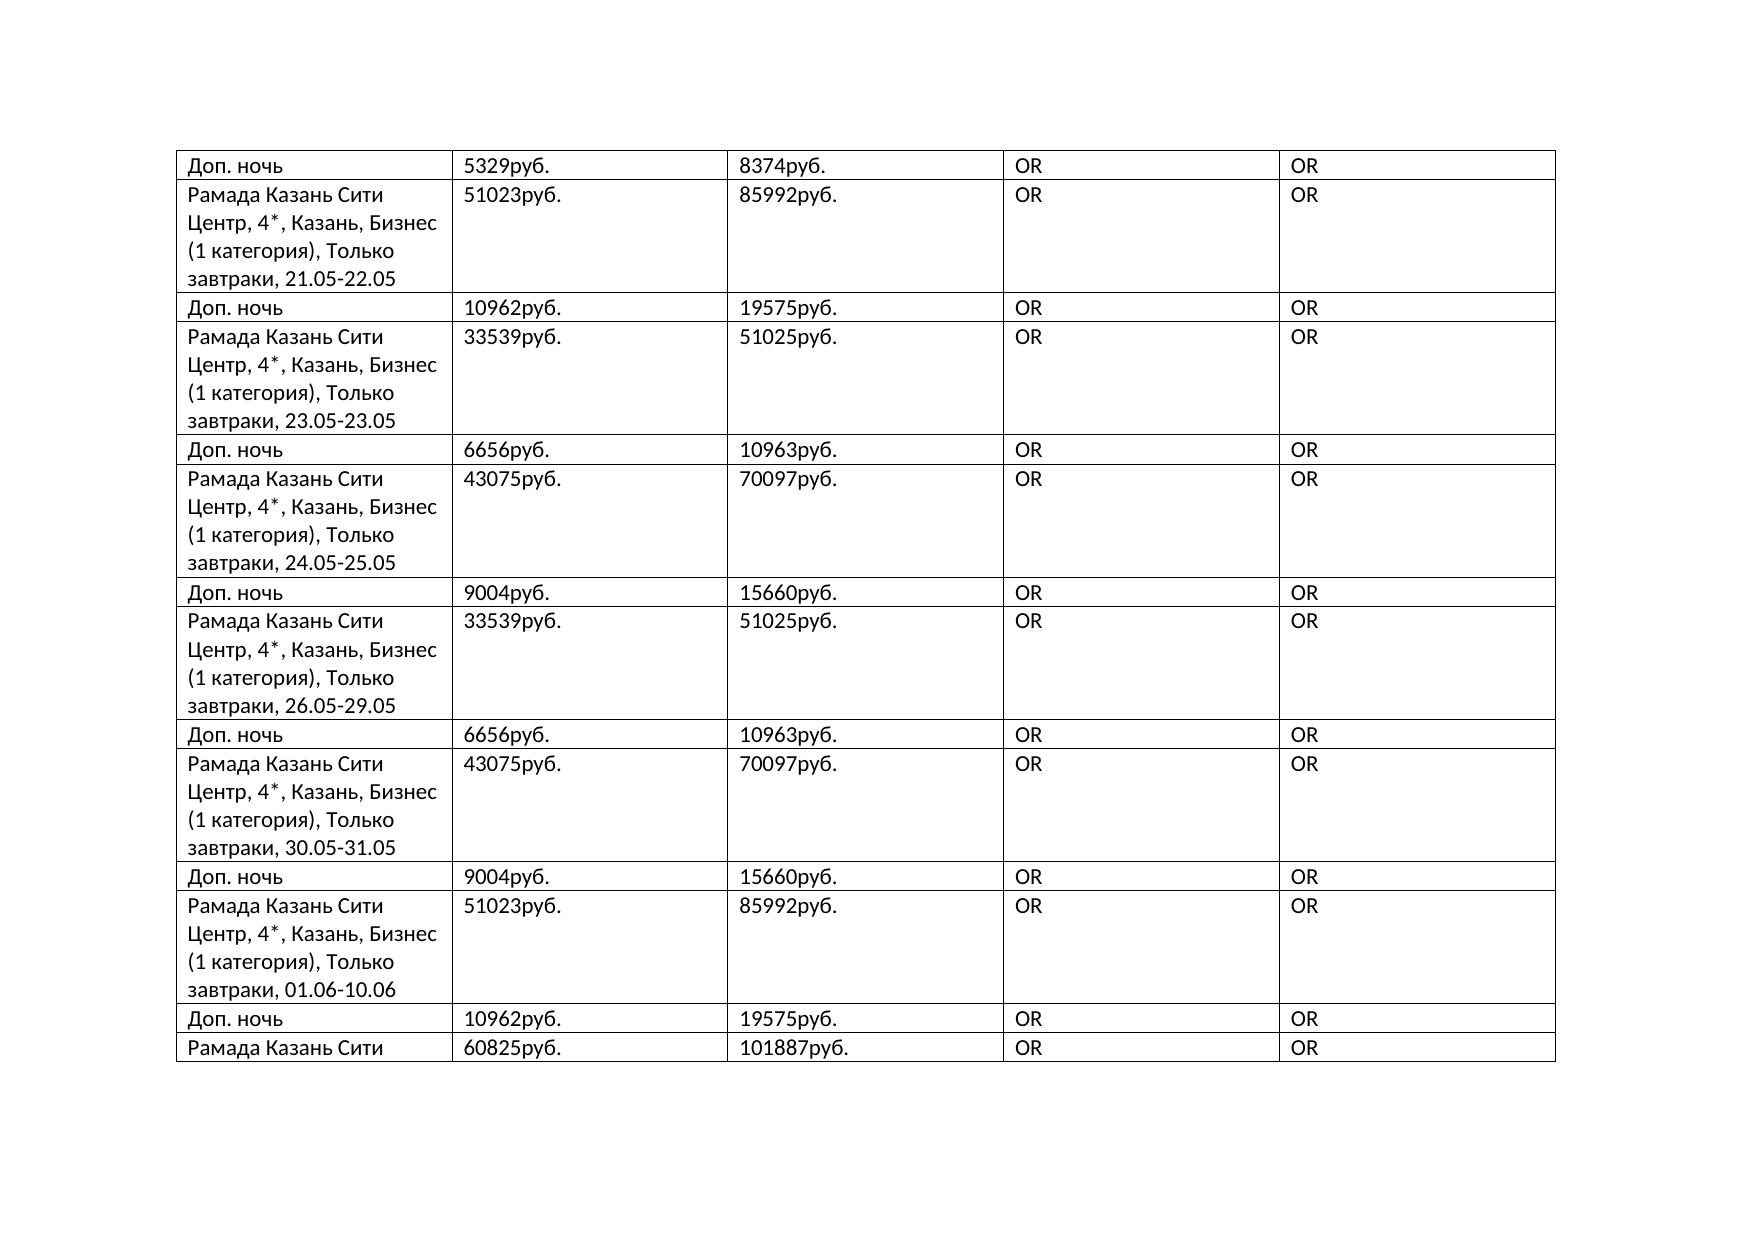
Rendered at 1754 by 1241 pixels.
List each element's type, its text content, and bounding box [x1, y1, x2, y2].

table_header 43075руб. [453, 465, 727, 577]
table_header Рамада Казань Сити Центр, 4*, Казань, Бизнес (1 категория), Только завтраки, 30.05-31.05 [177, 749, 452, 861]
table_cell 5329руб. [453, 151, 727, 179]
table_header Рамада Казань Сити Центр, 4*, Казань, Бизнес (1 категория), Только завтраки, 26.05-29.05 [177, 607, 452, 719]
table_cell OR [1004, 862, 1279, 890]
table_cell OR [1280, 862, 1555, 890]
table_cell OR [1280, 1004, 1555, 1032]
table_header Рамада Казань Сити Центр, 4*, Казань, Бизнес (1 категория), Только завтраки, 01.06-10.06 [177, 891, 452, 1003]
table_cell Доп. ночь [177, 720, 452, 748]
table_cell Доп. ночь [177, 293, 452, 321]
table_header 60825руб. [453, 1033, 727, 1061]
table_cell OR [1004, 720, 1279, 748]
table_header OR [1004, 891, 1279, 1003]
table_header OR [1004, 465, 1279, 577]
table_cell Доп. ночь [177, 578, 452, 606]
table_header 85992руб. [728, 180, 1003, 292]
table_cell 15660руб. [728, 862, 1003, 890]
table_cell OR [1004, 1004, 1279, 1032]
table_cell Доп. ночь [177, 862, 452, 890]
table_header 70097руб. [728, 465, 1003, 577]
table_cell OR [1280, 578, 1555, 606]
table_cell 8374руб. [728, 151, 1003, 179]
table_cell OR [1280, 720, 1555, 748]
table_header OR [1004, 607, 1279, 719]
table_header OR [1280, 607, 1555, 719]
table_header OR [1280, 1033, 1555, 1061]
table_header OR [1280, 749, 1555, 861]
table_cell 10962руб. [453, 293, 727, 321]
table_cell 9004руб. [453, 578, 727, 606]
table_cell Доп. ночь [177, 1004, 452, 1032]
table_cell OR [1004, 293, 1279, 321]
table_cell OR [1280, 151, 1555, 179]
table_header OR [1004, 322, 1279, 434]
table_header OR [1004, 180, 1279, 292]
table_cell 10963руб. [728, 720, 1003, 748]
table_header 51025руб. [728, 607, 1003, 719]
table_cell 15660руб. [728, 578, 1003, 606]
table_cell 9004руб. [453, 862, 727, 890]
table_header OR [1280, 891, 1555, 1003]
table_header 33539руб. [453, 322, 727, 434]
table_cell OR [1280, 293, 1555, 321]
table_cell 6656руб. [453, 720, 727, 748]
table_cell OR [1004, 435, 1279, 463]
table_header OR [1004, 749, 1279, 861]
table_header 70097руб. [728, 749, 1003, 861]
table_header OR [1280, 465, 1555, 577]
table_cell OR [1004, 578, 1279, 606]
table_cell 10962руб. [453, 1004, 727, 1032]
table_cell Доп. ночь [177, 435, 452, 463]
table_header Рамада Казань Сити Центр, 4*, Казань, Бизнес (1 категория), Только завтраки, 21.05-22.05 [177, 180, 452, 292]
table_header 33539руб. [453, 607, 727, 719]
table_header 101887руб. [728, 1033, 1003, 1061]
table_header OR [1280, 180, 1555, 292]
table_cell OR [1004, 151, 1279, 179]
table_header Рамада Казань Сити Центр, 4*, Казань, Бизнес (1 категория), Только завтраки, 23.05-23.05 [177, 322, 452, 434]
table_header OR [1004, 1033, 1279, 1061]
table_header OR [1280, 322, 1555, 434]
table_header 43075руб. [453, 749, 727, 861]
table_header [177, 1033, 452, 1061]
table_cell 19575руб. [728, 1004, 1003, 1032]
table_header Рамада Казань Сити Центр, 4*, Казань, Бизнес (1 категория), Только завтраки, 24.05-25.05 [177, 465, 452, 577]
table_header 51023руб. [453, 891, 727, 1003]
table_header 85992руб. [728, 891, 1003, 1003]
table_cell Доп. ночь [177, 151, 452, 179]
table_cell OR [1280, 435, 1555, 463]
table_cell 6656руб. [453, 435, 727, 463]
table_header 51023руб. [453, 180, 727, 292]
table_cell 10963руб. [728, 435, 1003, 463]
table_cell 19575руб. [728, 293, 1003, 321]
table_header 51025руб. [728, 322, 1003, 434]
